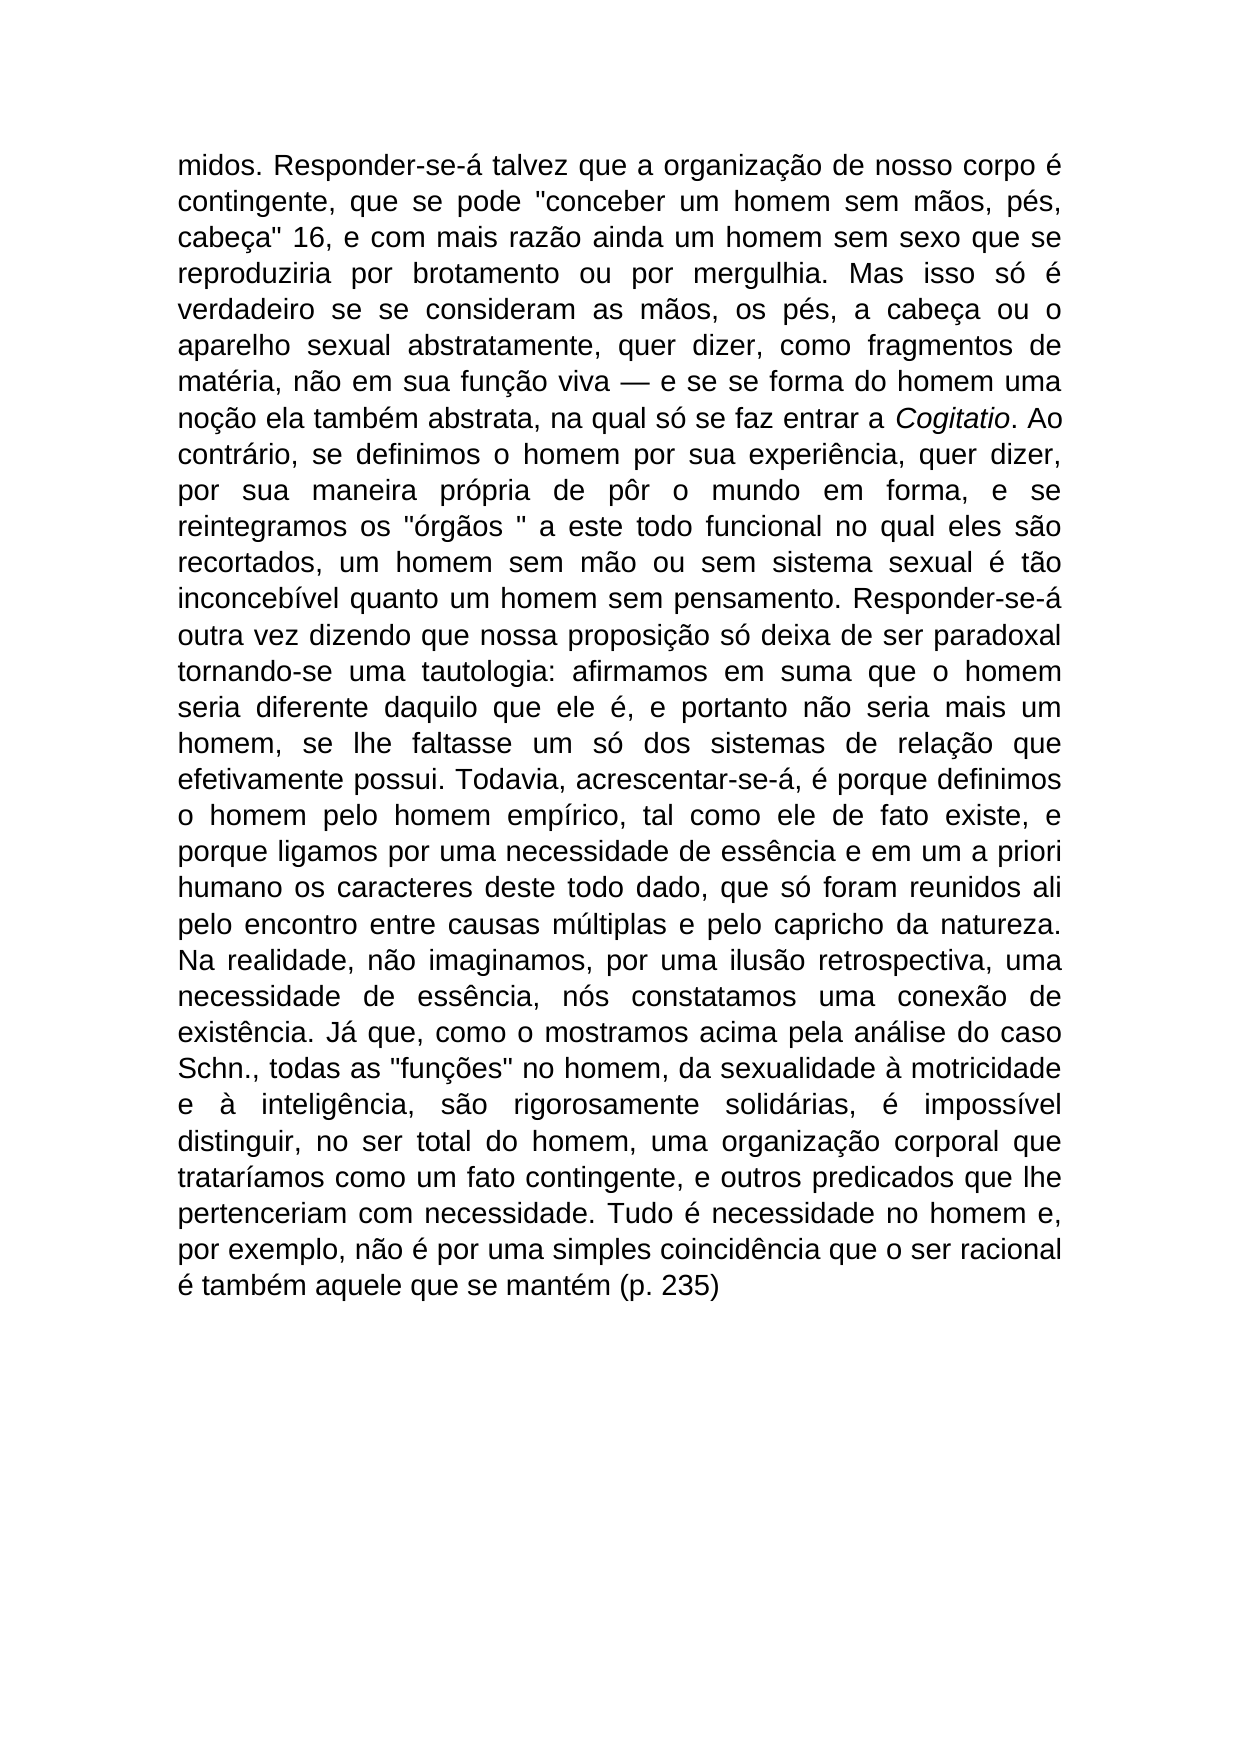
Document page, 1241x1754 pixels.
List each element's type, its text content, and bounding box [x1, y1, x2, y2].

text midos. Responder-se-á talvez que a organização de nosso corpo é contingente, que se pode "conceber um homem sem mãos, pés, cabeça" 16, e com mais razão ainda um homem sem sexo que se reproduziria por brotamento ou por mergulhia. Mas isso só é verdadeiro se se consideram as mãos, os pés, a cabeça ou o aparelho sexual abstratamente, quer dizer, como fragmentos de matéria, não em sua função viva — e se se forma do homem uma noção ela também abstrata, na qual só se faz entrar a Cogitatio. Ao contrário, se definimos o homem por sua experiência, quer dizer, por sua maneira própria de pôr o mundo em forma, e se reintegramos os "órgãos " a este todo funcional no qual eles são recortados, um homem sem mão ou sem sistema sexual é tão inconcebível quanto um homem sem pensamento. Responder-se-á outra vez dizendo que nossa proposição só deixa de ser paradoxal tornando-se uma tautologia: afirmamos em suma que o homem seria diferente daquilo que ele é, e portanto não seria mais um homem, se lhe faltasse um só dos sistemas de relação que efetivamente possui. Todavia, acrescentar-se-á, é porque definimos o homem pelo homem empírico, tal como ele de fato existe, e porque ligamos por uma necessidade de essência e em um a priori humano os caracteres deste todo dado, que só foram reunidos ali pelo encontro entre causas múltiplas e pelo capricho da natureza. Na realidade, não imaginamos, por uma ilusão retrospectiva, uma necessidade de essência, nós constatamos uma conexão de existência. Já que, como o mostramos acima pela análise do caso Schn., todas as "funções" no homem, da sexualidade à motricidade e à inteligência, são rigorosamente solidárias, é impossível distinguir, no ser total do homem, uma organização corporal que trataríamos como um fato contingente, e outros predicados que lhe pertenceriam com necessidade. Tudo é necessidade no homem e, por exemplo, não é por uma simples coincidência que o ser racional é também aquele que se mantém (p. 235) [177, 148, 1063, 1302]
